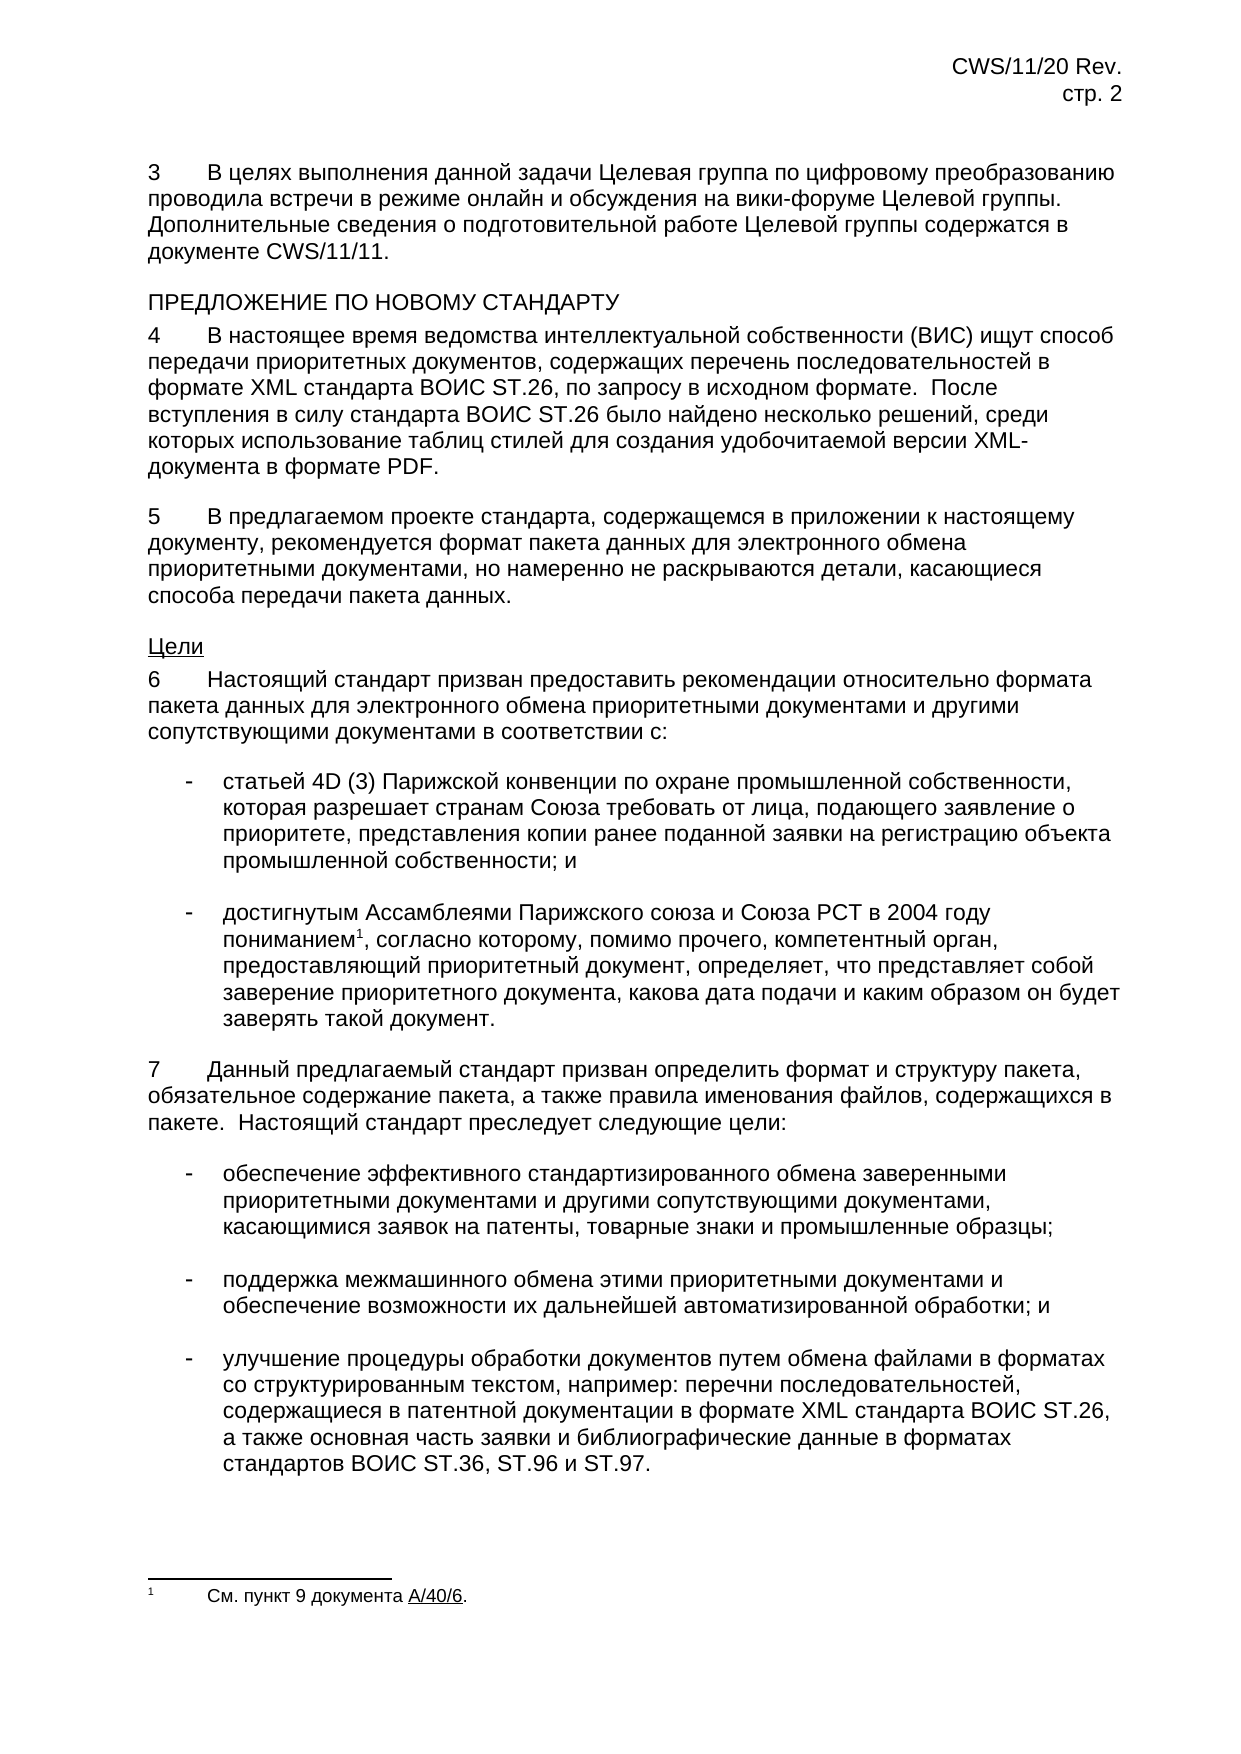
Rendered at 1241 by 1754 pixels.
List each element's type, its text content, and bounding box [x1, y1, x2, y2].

text Данный предлагаемый стандарт призван определить формат и структуру пакета, обязательное содержание пакета, а также правила именования файлов, содержащихся в пакете. Настоящий стандарт преследует следующие цели: [148, 1056, 1122, 1135]
text В предлагаемом проекте стандарта, содержащемся в приложении к настоящему документу, рекомендуется формат пакета данных для электронного обмена приоритетными документами, но намеренно не раскрываются детали, касающиеся способа передачи пакета данных. [148, 503, 1122, 608]
text В настоящее время ведомства интеллектуальной собственности (ВИС) ищут способ передачи приоритетных документов, содержащих перечень последовательностей в формате XML стандарта ВОИС ST.26, по запросу в исходном формате. После вступления в силу стандарта ВОИС ST.26 было найдено несколько решений, среди которых использование таблиц стилей для создания удобочитаемой версии XML-документа в формате PDF. [148, 322, 1122, 480]
text В целях выполнения данной задачи Целевая группа по цифровому преобразованию проводила встречи в режиме онлайн и обсуждения на вики-форуме Целевой группы. Дополнительные сведения о подготовительной работе Целевой группы содержатся в документе CWS/11/11. [148, 158, 1122, 264]
list поддержка межмашинного обмена этими приоритетными документами и обеспечение возможности их дальнейшей автоматизированной обработки; и [185, 1266, 1122, 1318]
list статьей 4D (3) Парижской конвенции по охране промышленной собственности, которая разрешает странам Союза требовать от лица, подающего заявление о приоритете, представления копии ранее поданной заявки на регистрацию объекта промышленной собственности; и [185, 768, 1122, 873]
subtitle Цели [148, 633, 1122, 659]
text Настоящий стандарт призван предоставить рекомендации относительно формата пакета данных для электронного обмена приоритетными документами и другими сопутствующими документами в соответствии с: [148, 666, 1122, 745]
subtitle Предложение по новому стандарту [148, 289, 1122, 315]
list достигнутым Ассамблеями Парижского союза и Союза PCT в 2004 году пониманием, согласно которому, помимо прочего, компетентный орган, предоставляющий приоритетный документ, определяет, что представляет собой заверение приоритетного документа, какова дата подачи и каким образом он будет заверять такой документ. [185, 899, 1122, 1031]
list улучшение процедуры обработки документов путем обмена файлами в форматах со структурированным текстом, например: перечни последовательностей, содержащиеся в патентной документации в формате XML стандарта ВОИС ST.26, а также основная часть заявки и библиографические данные в форматах стандартов ВОИС ST.36, ST.96 и ST.97. [185, 1345, 1122, 1476]
list обеспечение эффективного стандартизированного обмена заверенными приоритетными документами и другими сопутствующими документами, касающимися заявок на патенты, товарные знаки и промышленные образцы; [185, 1160, 1122, 1239]
